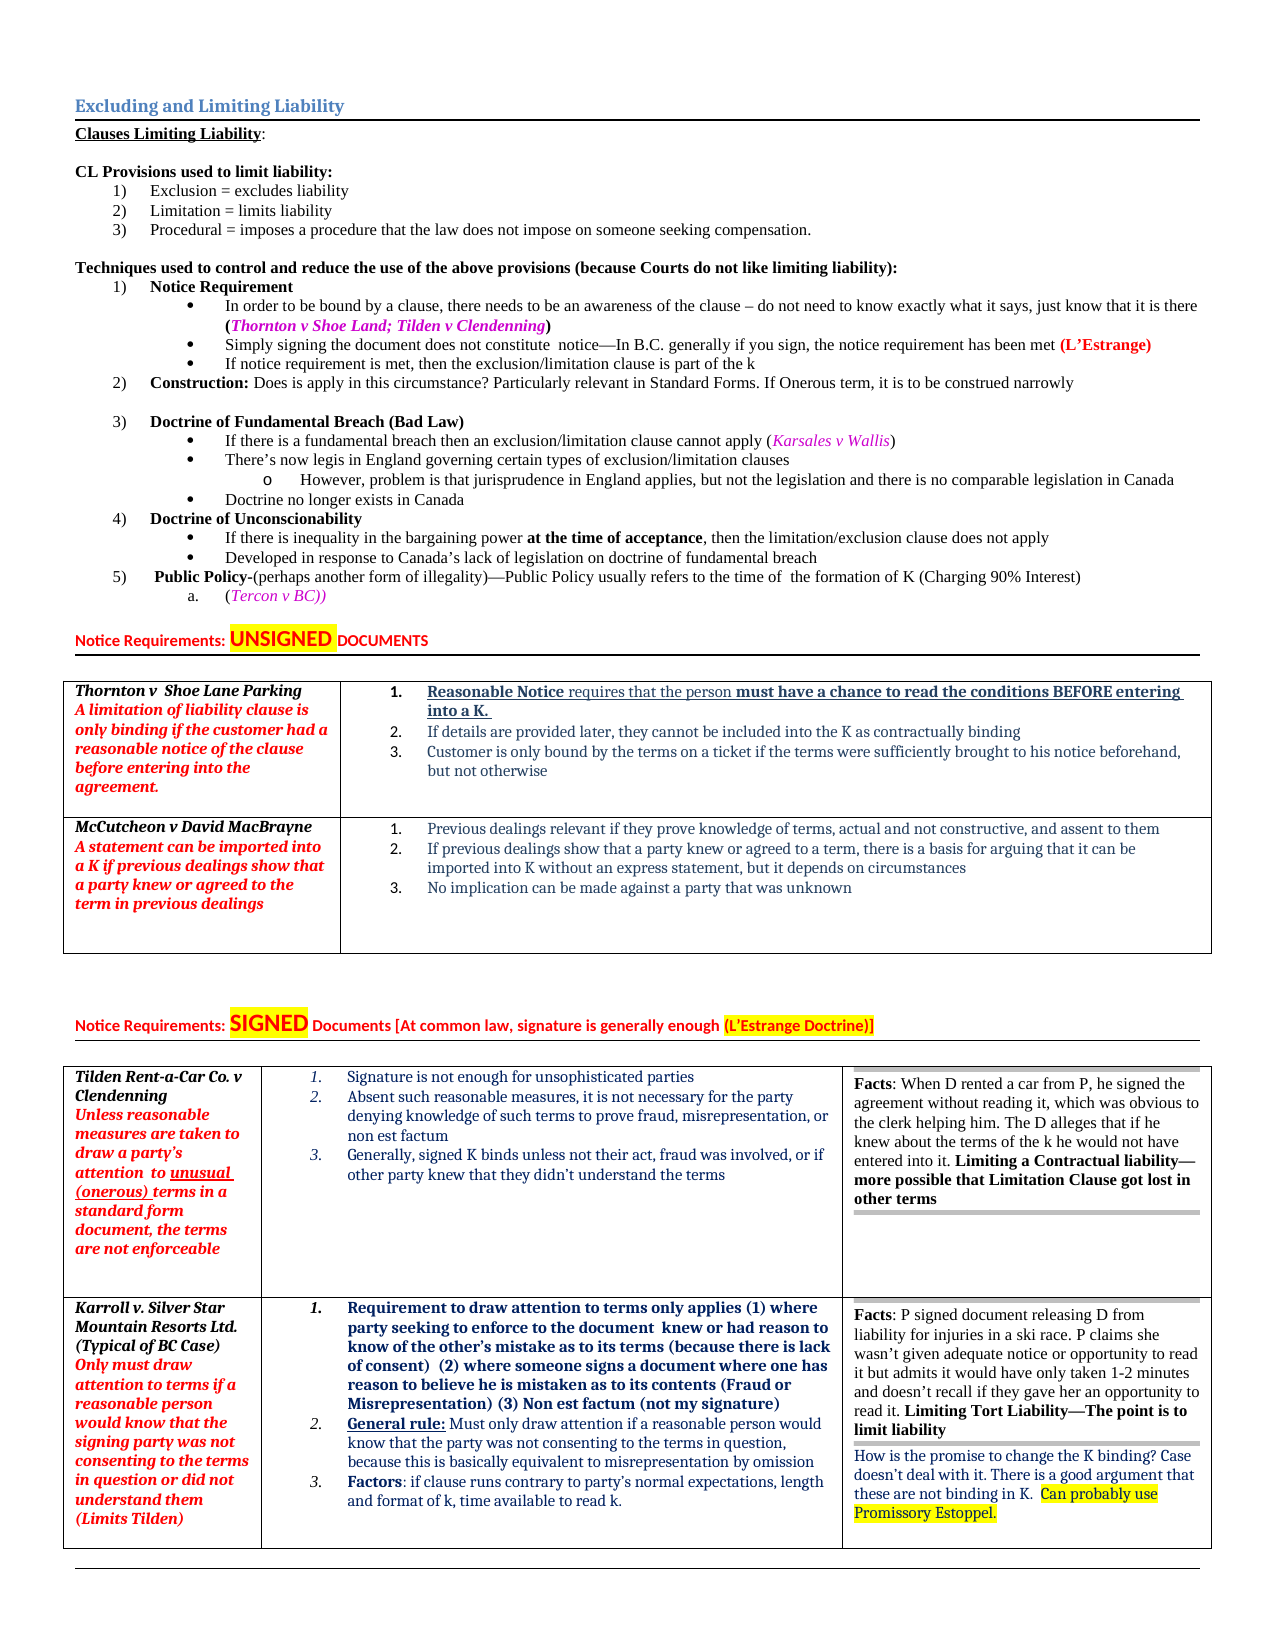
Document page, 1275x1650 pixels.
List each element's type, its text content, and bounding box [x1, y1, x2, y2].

table_header Signature is not enough for unsophisticated parties Absent such reasonable measures, it is not necessary for the party denying knowledge of such terms to prove fraud, misrepresentation, or non est factum Generally, signed K binds unless not their act, fraud was involved, or if other party knew that they didn’t understand the terms [262, 1067, 842, 1297]
list Simply signing the document does not constitute notice—In B.C. generally if you sign, the notice requirement has been met (L’Estrange) [187, 335, 1200, 354]
list If there is a fundamental breach then an exclusion/limitation clause cannot apply (Karsales v Wallis) [187, 431, 1200, 450]
table_header Tilden Rent-a-Car Co. v Clendenning Unless reasonable measures are taken to draw a party’s attention to unusual (onerous) terms in a standard form document, the terms are not enforceable [64, 1067, 261, 1297]
list (Tercon v BC)) [187, 586, 1200, 605]
list Limitation = limits liability [112, 200, 1200, 219]
table_cell Karroll v. Silver Star Mountain Resorts Ltd.(Typical of BC Case) Only must draw attention to terms if a reasonable person would know that the signing party was not consenting to the terms in question or did not understand them (Limits Tilden) [64, 1298, 261, 1547]
table_cell Previous dealings relevant if they prove knowledge of terms, actual and not constructive, and assent to them If previous dealings show that a party knew or agreed to a term, there is a basis for arguing that it can be imported into K without an express statement, but it depends on circumstances No implication can be made against a party that was unknown [341, 818, 1211, 953]
table_cell McCutcheon v David MacBrayne A statement can be imported into a K if previous dealings show that a party knew or agreed to the term in previous dealings [64, 818, 340, 953]
list Developed in response to Canada’s lack of legislation on doctrine of fundamental breach [187, 548, 1200, 567]
list If notice requirement is met, then the exclusion/limitation clause is part of the k [187, 354, 1200, 373]
list Notice Requirement [112, 277, 1200, 296]
list Procedural = imposes a procedure that the law does not impose on someone seeking compensation. [112, 219, 1200, 239]
list In order to be bound by a clause, there needs to be an awareness of the clause – do not need to know exactly what it says, just know that it is there (Thornton v Shoe Land; Tilden v Clendenning) [187, 296, 1200, 335]
table_header Facts: When D rented a car from P, he signed the agreement without reading it, which was obvious to the clerk helping him. The D alleges that if he knew about the terms of the k he would not have entered into it. Limiting a Contractual liability—more possible that Limitation Clause got lost in other terms [843, 1067, 1211, 1297]
text CL Provisions used to limit liability: [75, 162, 1200, 181]
list Exclusion = excludes liability [112, 181, 1200, 200]
list Doctrine of Fundamental Breach (Bad Law) [112, 412, 1200, 431]
text Techniques used to control and reduce the use of the above provisions (because Courts do not like limiting liability): [75, 258, 1200, 277]
text Notice Requirements: UNSIGNED DOCUMENTS [75, 624, 1200, 654]
subtitle Excluding and Limiting Liability [75, 96, 1200, 119]
list Public Policy-(perhaps another form of illegality)—Public Policy usually refers to the time of the formation of K (Charging 90% Interest) [112, 567, 1200, 586]
list Doctrine of Unconscionability [112, 509, 1200, 528]
table_header Reasonable Notice requires that the person must have a chance to read the conditions BEFORE entering into a K. If details are provided later, they cannot be included into the K as contractually binding Customer is only bound by the terms on a ticket if the terms were sufficiently brought to his notice beforehand, but not otherwise [341, 682, 1211, 817]
text Clauses Limiting Liability: [75, 124, 1200, 143]
table_cell Requirement to draw attention to terms only applies (1) where party seeking to enforce to the document knew or had reason to know of the other’s mistake as to its terms (because there is lack of consent) (2) where someone signs a document where one has reason to believe he is mistaken as to its contents (Fraud or Misrepresentation) (3) Non est factum (not my signature) General rule: Must only draw attention if a reasonable person would know that the party was not consenting to the terms in question, because this is basically equivalent to misrepresentation by omission Factors: if clause runs contrary to party’s normal expectations, length and format of k, time available to read k. [262, 1298, 842, 1547]
table_cell Facts: P signed document releasing D from liability for injuries in a ski race. P claims she wasn’t given adequate notice or opportunity to read it but admits it would have only taken 1-2 minutes and doesn’t recall if they gave her an opportunity to read it. Limiting Tort Liability—The point is to limit liability How is the promise to change the K binding? Case doesn’t deal with it. There is a good argument that these are not binding in K. Can probably use Promissory Estoppel. [843, 1298, 1211, 1547]
table_header Thornton v Shoe Lane Parking A limitation of liability clause is only binding if the customer had a reasonable notice of the clause before entering into the agreement. [64, 682, 340, 817]
list If there is inequality in the bargaining power at the time of acceptance, then the limitation/exclusion clause does not apply [187, 528, 1200, 548]
text Notice Requirements: SIGNED Documents [At common law, signature is generally enough (L’Estrange Doctrine)] [75, 1007, 1200, 1040]
list Construction: Does is apply in this circumstance? Particularly relevant in Standard Forms. If Onerous term, it is to be construed narrowly [112, 373, 1200, 392]
list There’s now legis in England governing certain types of exclusion/limitation clauses [187, 450, 1200, 469]
list However, problem is that jurisprudence in England applies, but not the legislation and there is no comparable legislation in Canada [262, 469, 1200, 490]
list Doctrine no longer exists in Canada [187, 490, 1200, 509]
